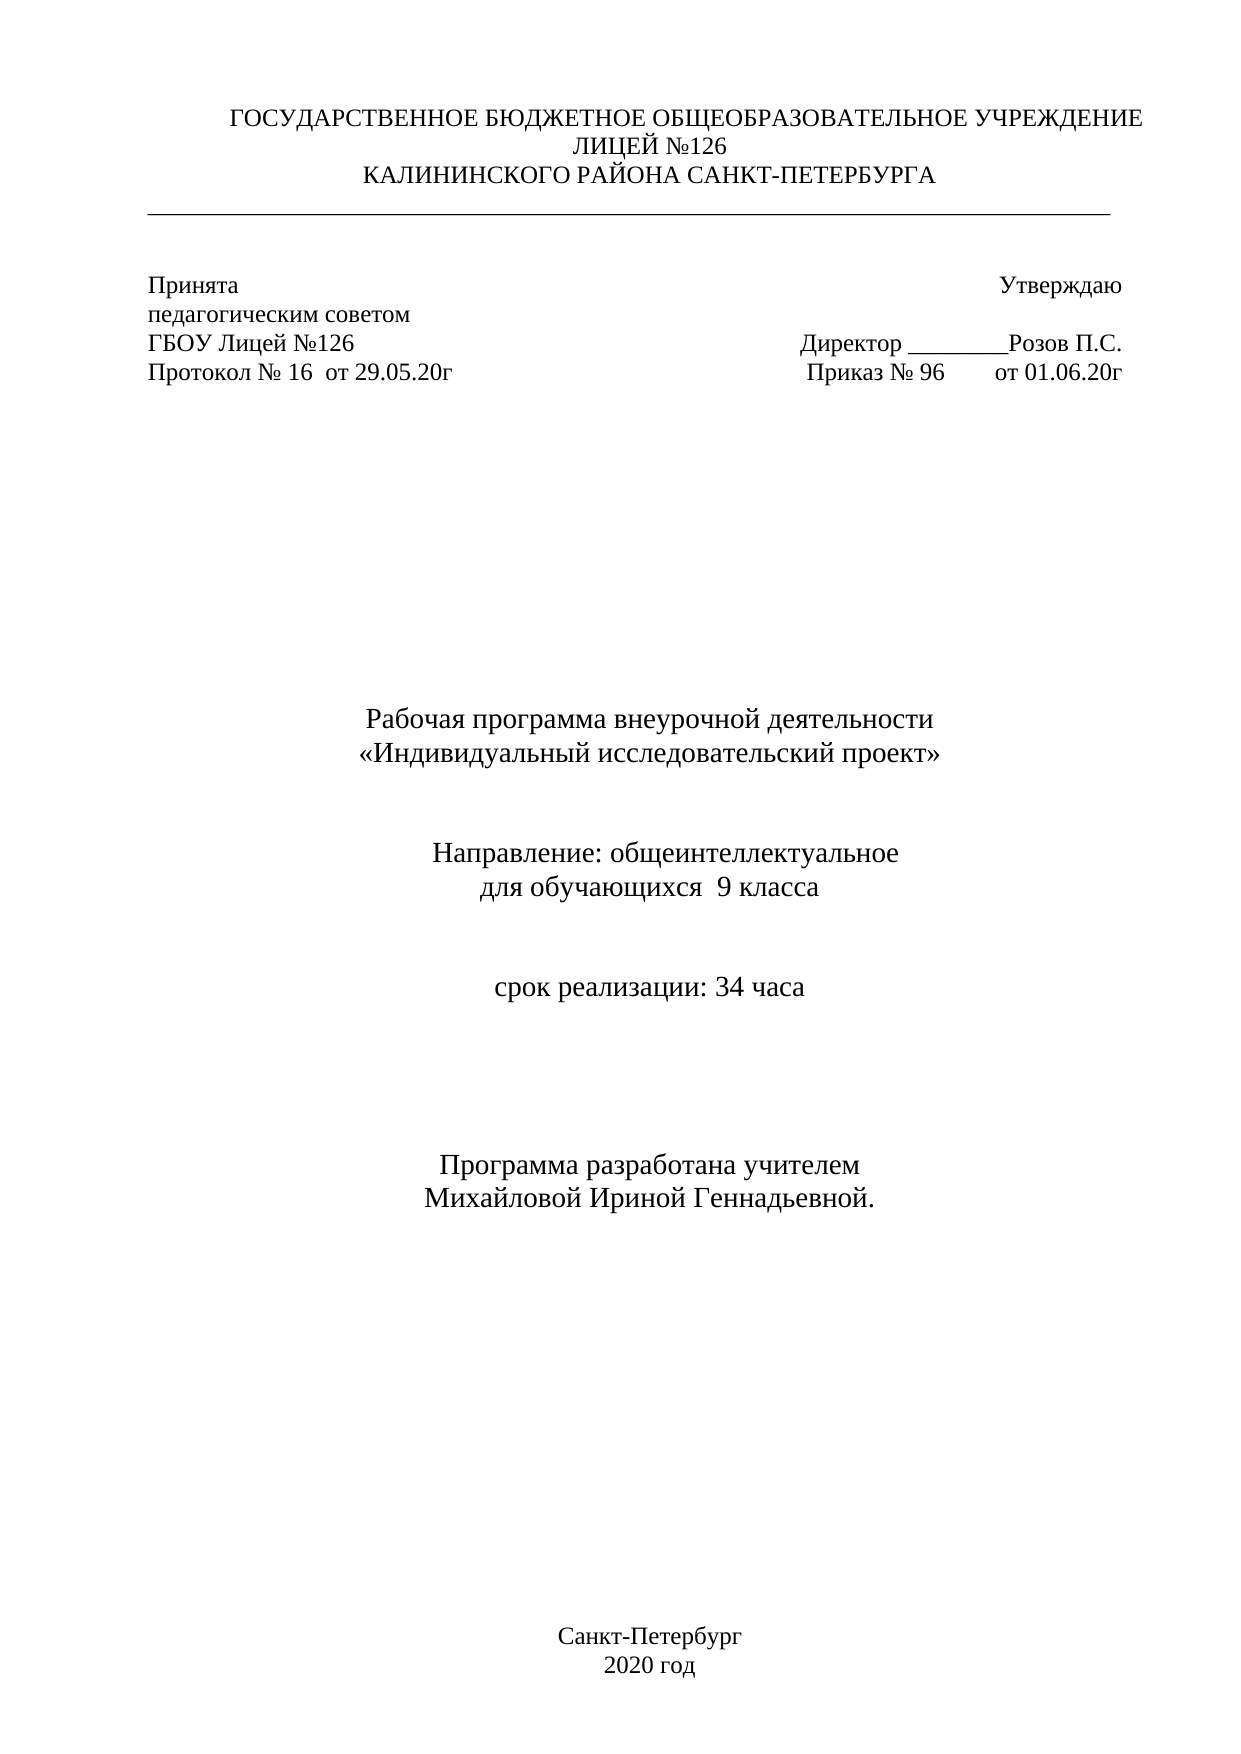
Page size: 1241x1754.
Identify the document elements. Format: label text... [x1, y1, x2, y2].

text ГОСУДАРСТВЕННОЕ БЮДЖЕТНОЕ ОБЩЕОБРАЗОВАТЕЛЬНОЕ УЧРЕЖДЕНИЕ ЛИЦЕЙ №126 [148, 103, 1152, 160]
text Михайловой Ириной Геннадьевной. [148, 1180, 1152, 1214]
text Рабочая программа внеурочной деятельности [148, 701, 1152, 735]
text КАЛИНИНСКОГО РАЙОНА САНКТ-ПЕТЕРБУРГА [148, 160, 1152, 189]
text Санкт-Петербург [148, 1621, 1152, 1650]
text «Индивидуальный исследовательский проект» [148, 735, 1152, 768]
text _____________________________________________________________________________ [148, 189, 1152, 218]
table_header Принята педагогическим советом ГБОУ Лицей №126 Протокол № 16 от 29.05.20г [136, 271, 635, 386]
text 2020 год [148, 1650, 1152, 1679]
text срок реализации: 34 часа [148, 969, 1152, 1003]
text для обучающихся 9 класса [148, 869, 1152, 902]
table_header Утверждаю Директор ________Розов П.С. Приказ № 96 от 01.06.20г [635, 271, 1133, 386]
text Программа разработана учителем [148, 1147, 1152, 1180]
text Направление: общеинтеллектуальное [148, 835, 1152, 869]
